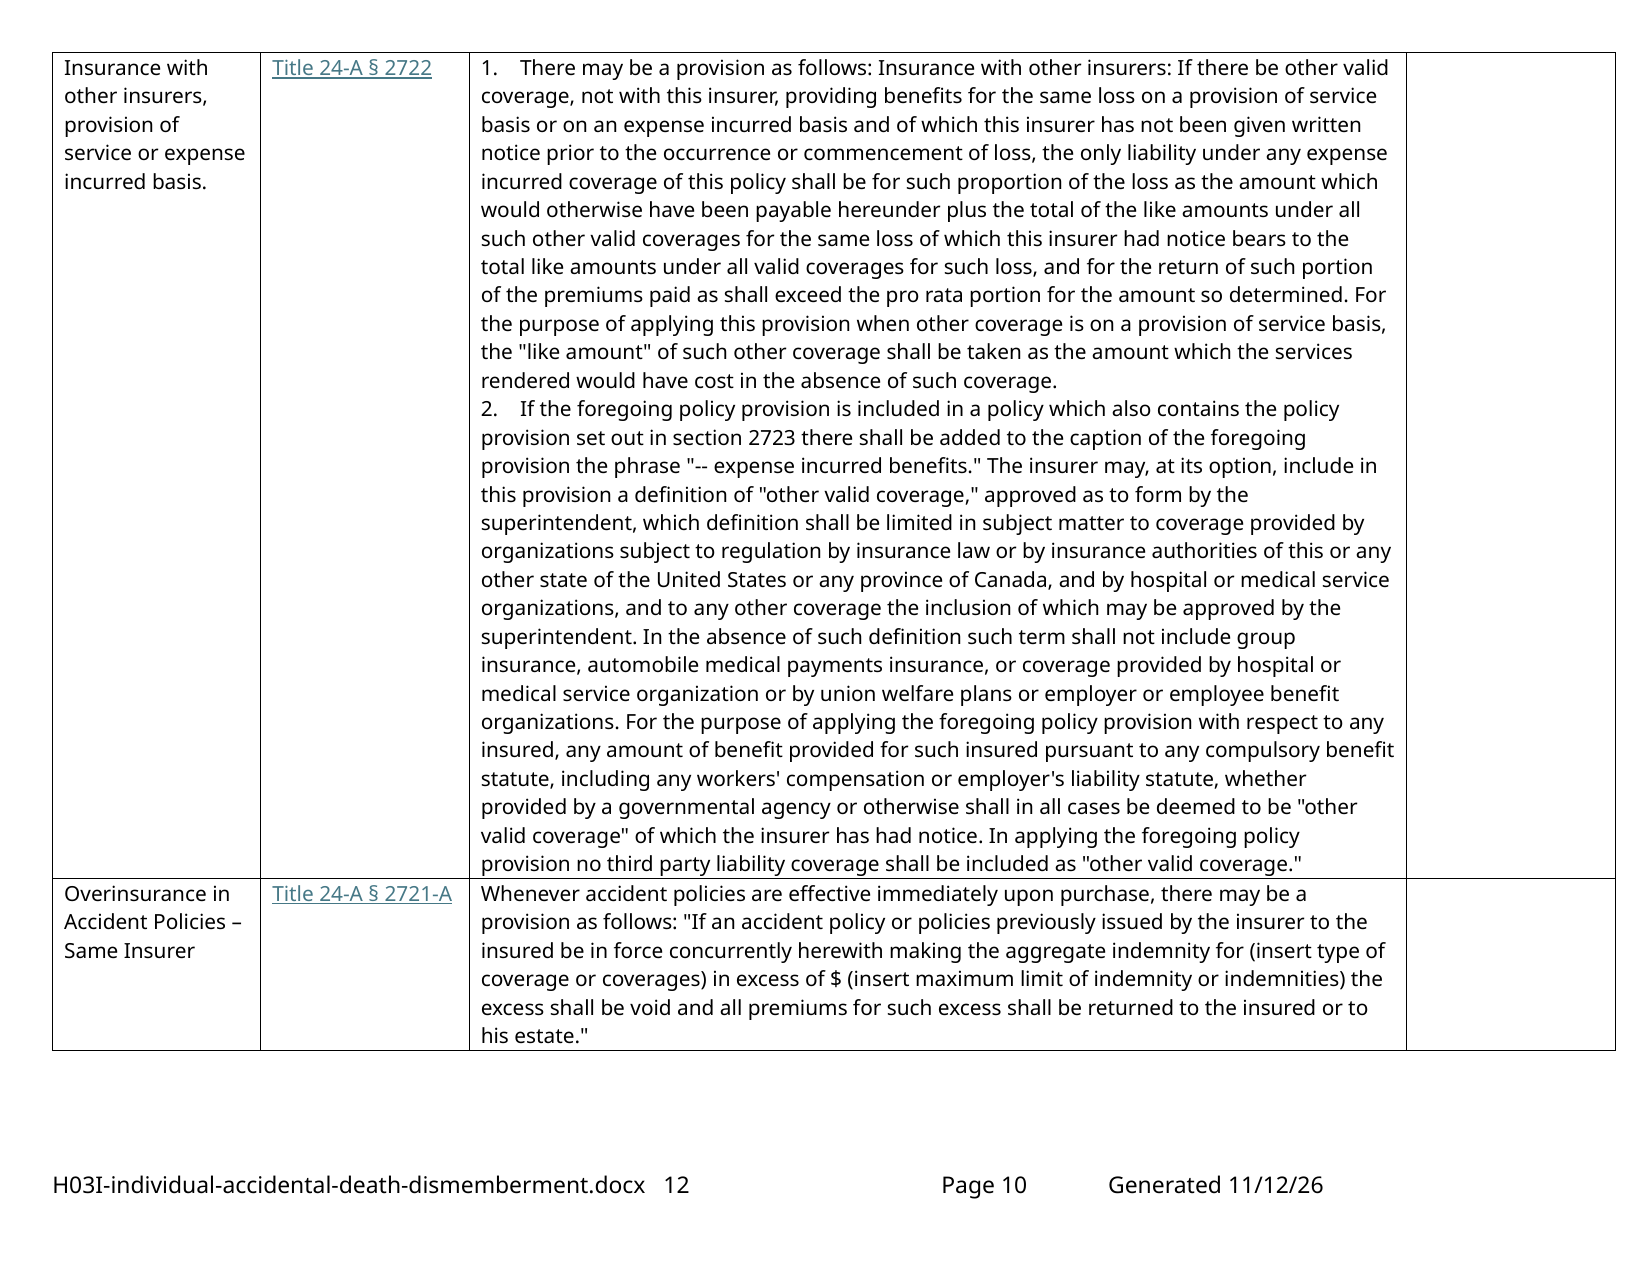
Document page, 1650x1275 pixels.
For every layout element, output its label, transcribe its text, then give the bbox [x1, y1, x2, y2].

table_cell [1407, 879, 1615, 1049]
table_cell Whenever accident policies are effective immediately upon purchase, there may be a provision as follows: "If an accident policy or policies previously issued by the insurer to the insured be in force concurrently herewith making the aggregate indemnity for (insert type of coverage or coverages) in excess of $ (insert maximum limit of indemnity or indemnities) the excess shall be void and all premiums for such excess shall be returned to the insured or to his estate." [470, 879, 1406, 1049]
table_cell Title 24-A § 2721-A [261, 879, 469, 1049]
table_cell 1. There may be a provision as follows: Insurance with other insurers: If there be other valid coverage, not with this insurer, providing benefits for the same loss on a provision of service basis or on an expense incurred basis and of which this insurer has not been given written notice prior to the occurrence or commencement of loss, the only liability under any expense incurred coverage of this policy shall be for such proportion of the loss as the amount which would otherwise have been payable hereunder plus the total of the like amounts under all such other valid coverages for the same loss of which this insurer had notice bears to the total like amounts under all valid coverages for such loss, and for the return of such portion of the premiums paid as shall exceed the pro rata portion for the amount so determined. For the purpose of applying this provision when other coverage is on a provision of service basis, the "like amount" of such other coverage shall be taken as the amount which the services rendered would have cost in the absence of such coverage. 2. If the foregoing policy provision is included in a policy which also contains the policy provision set out in section 2723 there shall be added to the caption of the foregoing provision the phrase "-- expense incurred benefits." The insurer may, at its option, include in this provision a definition of "other valid coverage," approved as to form by the superintendent, which definition shall be limited in subject matter to coverage provided by organizations subject to regulation by insurance law or by insurance authorities of this or any other state of the United States or any province of Canada, and by hospital or medical service organizations, and to any other coverage the inclusion of which may be approved by the superintendent. In the absence of such definition such term shall not include group insurance, automobile medical payments insurance, or coverage provided by hospital or medical service organization or by union welfare plans or employer or employee benefit organizations. For the purpose of applying the foregoing policy provision with respect to any insured, any amount of benefit provided for such insured pursuant to any compulsory benefit statute, including any workers' compensation or employer's liability statute, whether provided by a governmental agency or otherwise shall in all cases be deemed to be "other valid coverage" of which the insurer has had notice. In applying the foregoing policy provision no third party liability coverage shall be included as "other valid coverage." [470, 53, 1406, 878]
table_cell Title 24-A § 2722 [261, 53, 469, 878]
table_cell [1407, 53, 1615, 878]
table_cell Insurance with other insurers, provision of service or expense incurred basis. [53, 53, 260, 878]
table_cell Overinsurance in Accident Policies – Same Insurer [53, 879, 260, 1049]
